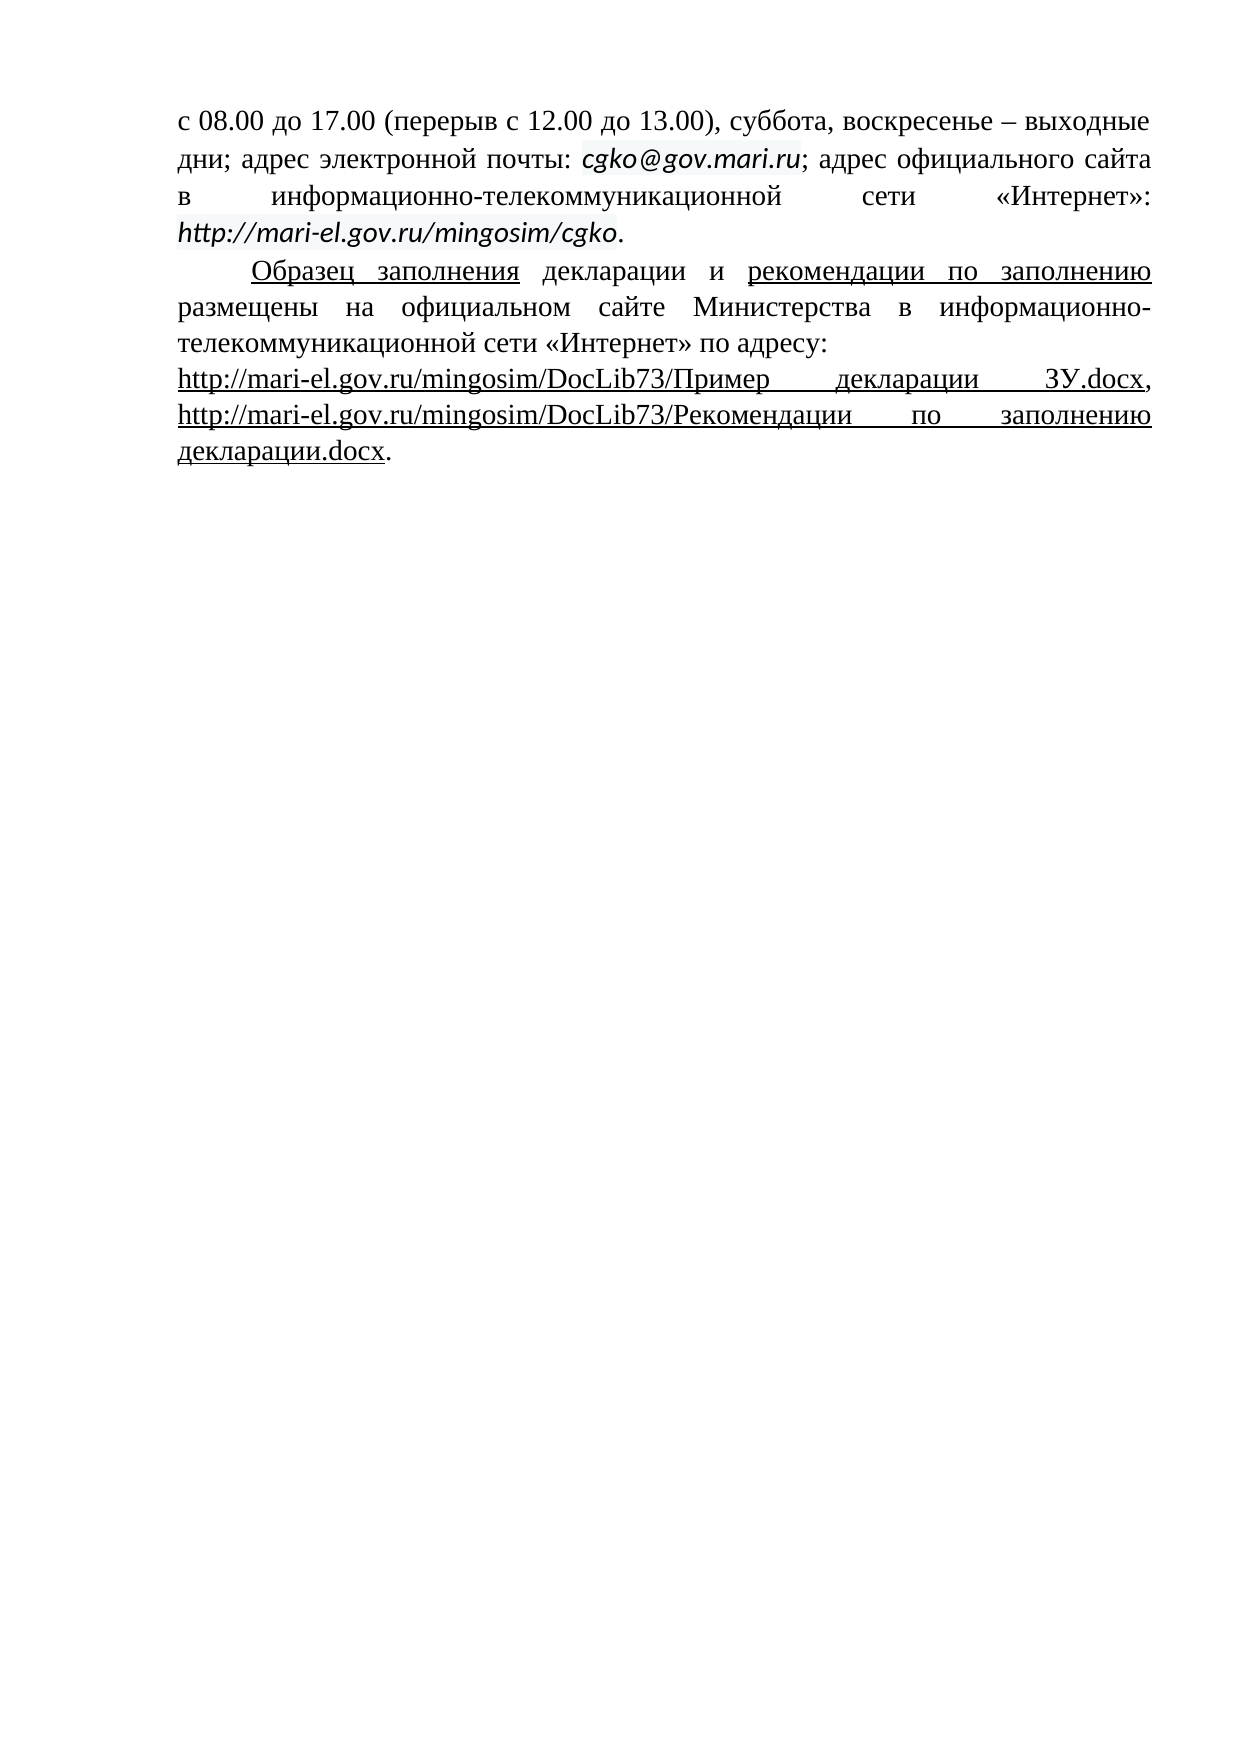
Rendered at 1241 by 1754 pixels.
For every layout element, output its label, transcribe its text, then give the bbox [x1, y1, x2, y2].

text Образец заполнения декларации и рекомендации по заполнению размещены на официальном сайте Министерства в информационно-телекоммуникационной сети «Интернет» по адресу: [177, 253, 1152, 359]
text http://mari-el.gov.ru/mingosim/DocLib73/Пример декларации ЗУ.docx, http://mari-el.gov.ru/mingosim/DocLib73/Рекомендации по заполнению декларации.docx. [177, 361, 1152, 426]
text http://mari-el.gov.ru/mingosim/DocLib73/Пример декларации ЗУ.docx, http://mari-el.gov.ru/mingosim/DocLib73/Рекомендации по заполнению декларации.docx. [177, 427, 1152, 467]
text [177, 103, 1152, 250]
